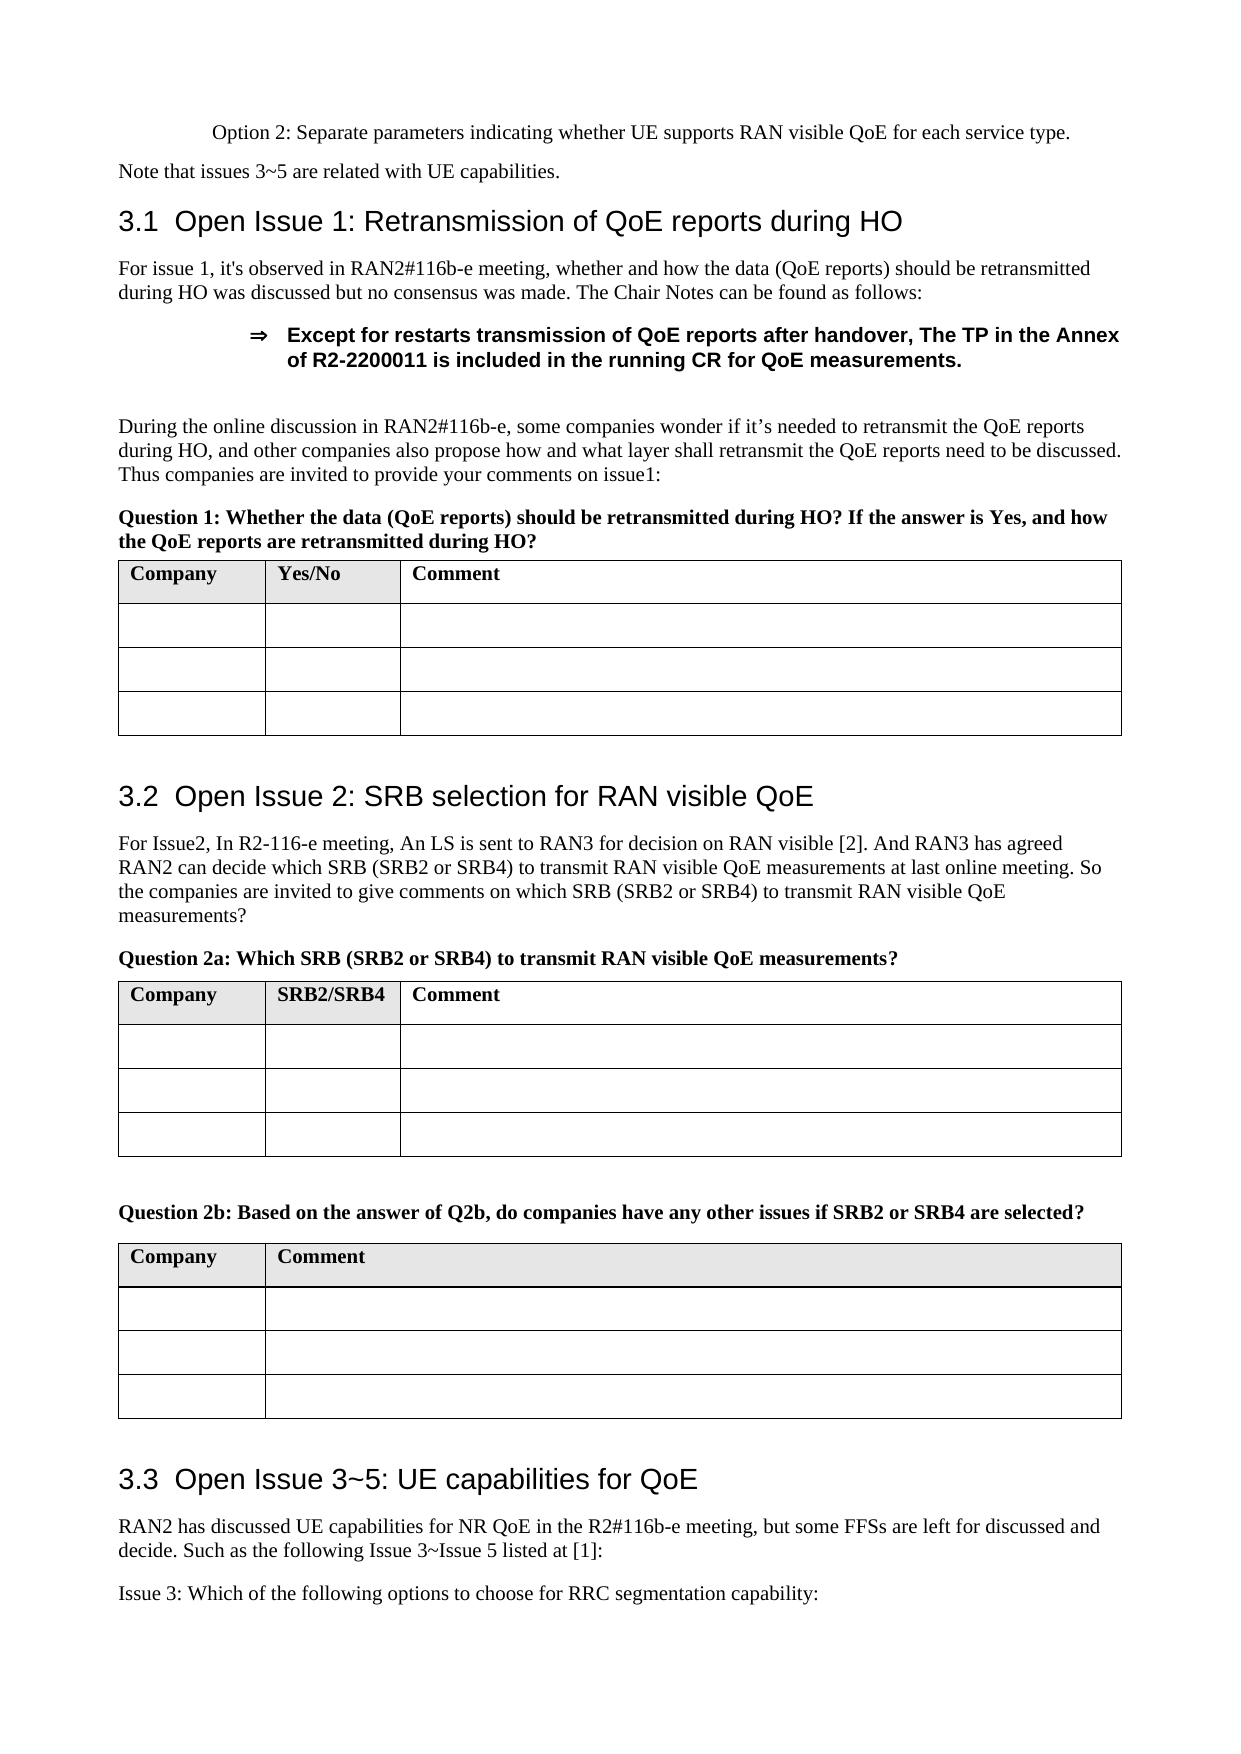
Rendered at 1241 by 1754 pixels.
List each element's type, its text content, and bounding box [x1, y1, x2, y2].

table_cell [119, 1331, 265, 1374]
table_cell [401, 1025, 1121, 1068]
table_cell [266, 1375, 1121, 1418]
subtitle Open Issue 1: Retransmission of QoE reports during HO [118, 204, 1122, 237]
text Except for restarts transmission of QoE reports after handover, The TP in the Annex of R2-2200011 is included in the running CR for QoE measurements. [249, 323, 1122, 371]
table_cell [119, 1375, 265, 1418]
text Note that issues 3~5 are related with UE capabilities. [118, 158, 1122, 183]
text Issue 3: Which of the following options to choose for RRC segmentation capability: [118, 1581, 1122, 1605]
table_cell [119, 648, 265, 691]
table_header Company [119, 1244, 265, 1286]
table_cell [401, 692, 1121, 735]
table_cell [266, 1288, 1121, 1330]
table_header Yes/No [266, 561, 400, 603]
table_cell [119, 1025, 265, 1068]
table_cell [119, 692, 265, 735]
table_header Company [119, 982, 265, 1024]
text RAN2 has discussed UE capabilities for NR QoE in the R2#116b-e meeting, but some FFSs are left for discussed and decide. Such as the following Issue 3~Issue 5 listed at [1]: [118, 1514, 1122, 1562]
table_cell [266, 604, 400, 647]
table_header SRB2/SRB4 [266, 982, 400, 1024]
table_cell [266, 692, 400, 735]
table_cell [401, 1113, 1121, 1156]
table_header Comment [266, 1244, 1121, 1286]
table_cell [119, 1069, 265, 1112]
text During the online discussion in RAN2#116b-e, some companies wonder if it’s needed to retransmit the QoE reports during HO, and other companies also propose how and what layer shall retransmit the QoE reports need to be discussed. Thus companies are invited to provide your comments on issue1: [118, 414, 1122, 486]
table_header Comment [401, 982, 1121, 1024]
table_header Comment [401, 561, 1121, 603]
table_cell [401, 604, 1121, 647]
text Question 2b: Based on the answer of Q2b, do companies have any other issues if SRB2 or SRB4 are selected? [118, 1200, 1122, 1224]
subtitle Open Issue 3~5: UE capabilities for QoE [118, 1462, 1122, 1495]
table_cell [266, 1069, 400, 1112]
table_cell [266, 1113, 400, 1156]
text Question 2a: Which SRB (SRB2 or SRB4) to transmit RAN visible QoE measurements? [118, 946, 1122, 970]
table_cell [266, 1331, 1121, 1374]
table_cell [266, 1025, 400, 1068]
table_cell [401, 648, 1121, 691]
text For Issue2, In R2-116-e meeting, An LS is sent to RAN3 for decision on RAN visible [2]. And RAN3 has agreed RAN2 can decide which SRB (SRB2 or SRB4) to transmit RAN visible QoE measurements at last online meeting. So the companies are invited to give comments on which SRB (SRB2 or SRB4) to transmit RAN visible QoE measurements? [118, 831, 1122, 927]
text For issue 1, it's observed in RAN2#116b-e meeting, whether and how the data (QoE reports) should be retransmitted during HO was discussed but no consensus was made. The Chair Notes can be found as follows: [118, 256, 1122, 304]
text Question 1: Whether the data (QoE reports) should be retransmitted during HO? If the answer is Yes, and how the QoE reports are retransmitted during HO? [118, 505, 1122, 553]
table_cell [119, 604, 265, 647]
table_cell [119, 1288, 265, 1330]
table_cell [401, 1069, 1121, 1112]
subtitle Open Issue 2: SRB selection for RAN visible QoE [118, 779, 1122, 812]
table_header Company [119, 561, 265, 603]
text Option 2: Separate parameters indicating whether UE supports RAN visible QoE for each service type. [118, 119, 1122, 144]
table_cell [119, 1113, 265, 1156]
table_cell [266, 648, 400, 691]
